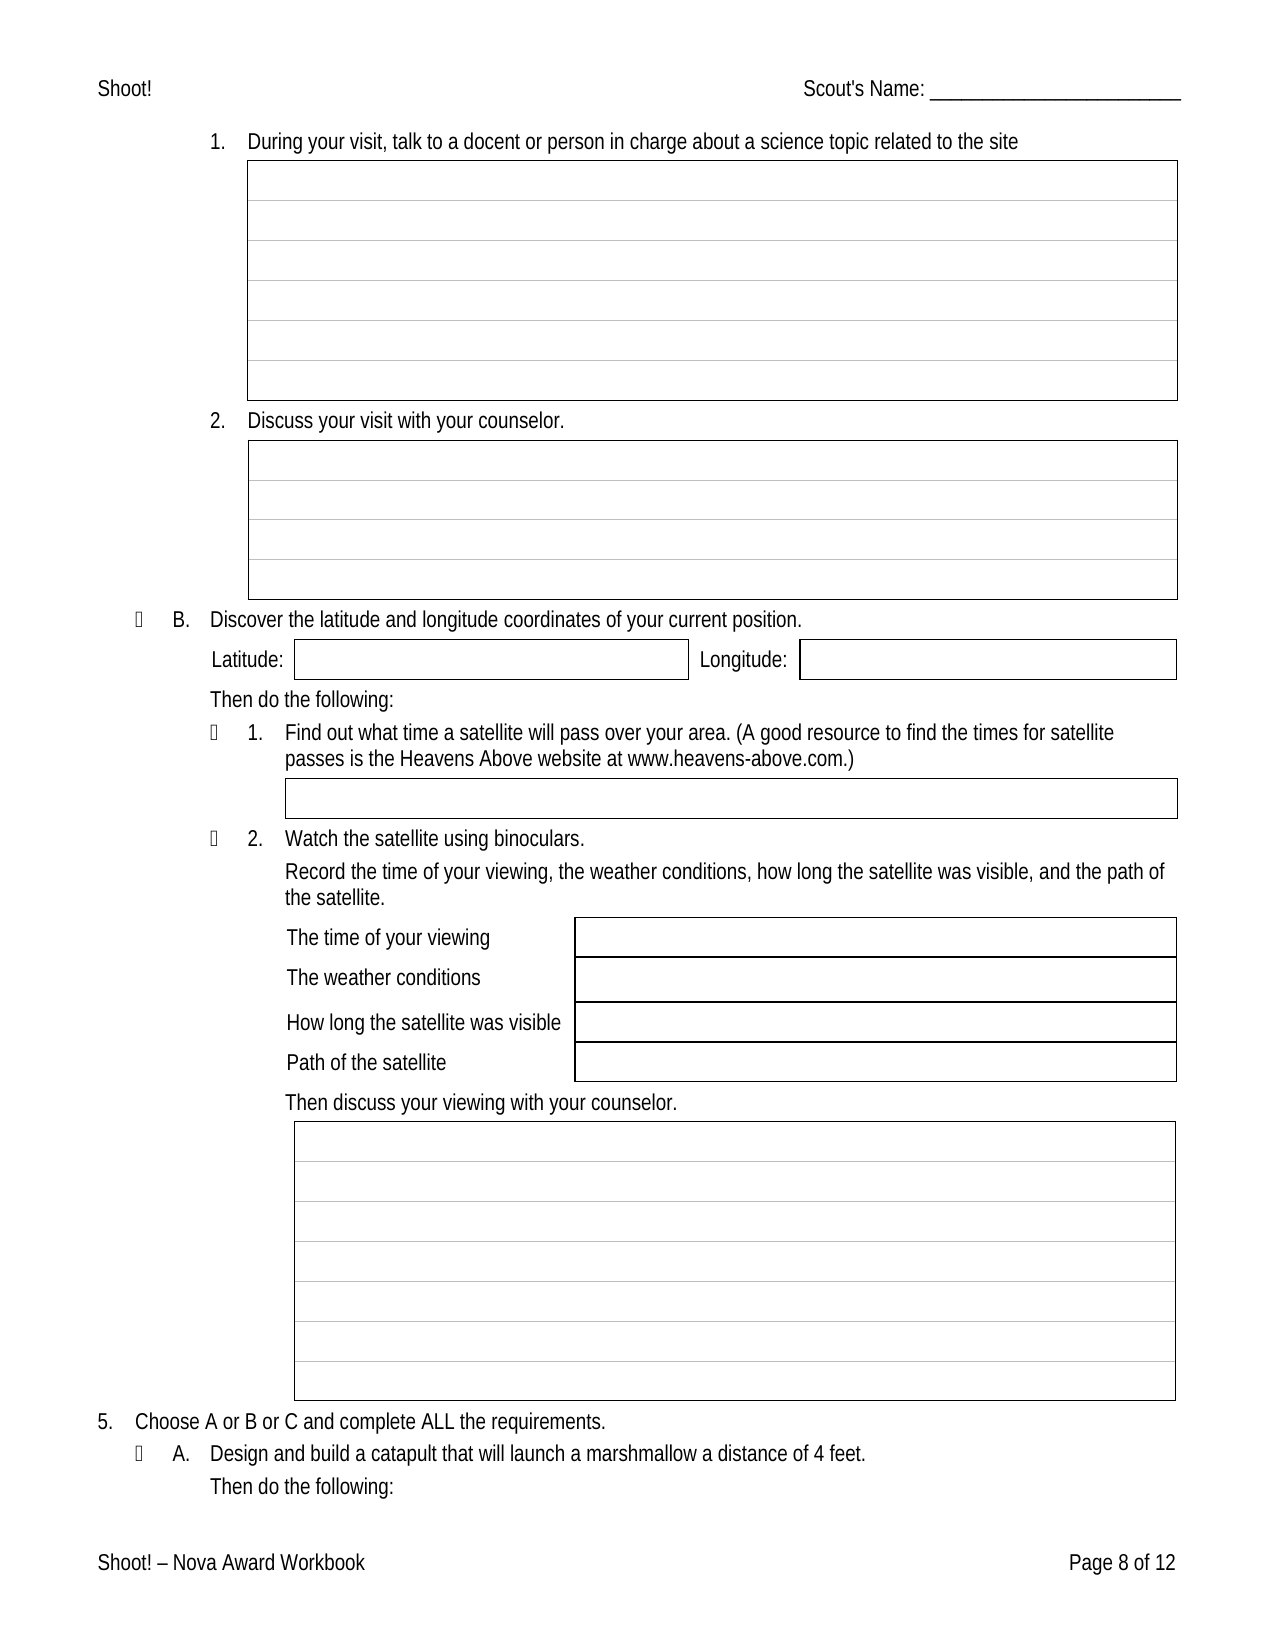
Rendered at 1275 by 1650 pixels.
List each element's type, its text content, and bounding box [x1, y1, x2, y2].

text Then discuss your viewing with your counselor. [210, 1088, 1177, 1115]
table_cell [295, 1242, 1175, 1281]
table_header The time of your viewing [275, 917, 574, 956]
table_cell How long the satellite was visible [275, 1001, 574, 1041]
text Then do the following: [135, 686, 1177, 713]
text Record the time of your viewing, the weather conditions, how long the satellite was visible, and the path of the satellite. [210, 858, 1177, 910]
text B. Discover the latitude and longitude coordinates of your current position. [135, 606, 1177, 633]
table_cell [248, 281, 1177, 320]
table_cell The weather conditions [275, 956, 574, 1001]
table_cell [249, 481, 1177, 519]
table_cell [249, 520, 1177, 559]
text 5. Choose A or B or C and complete ALL the requirements. [97, 1408, 1177, 1434]
table_cell [295, 1362, 1175, 1400]
table_cell [248, 201, 1177, 240]
text 1. During your visit, talk to a docent or person in charge about a science topic related to the site [210, 128, 1177, 154]
table_header [249, 441, 1177, 479]
table_header [248, 161, 1177, 200]
text A. Design and build a catapult that will launch a marshmallow a distance of 4 feet. [135, 1440, 1177, 1467]
table_header [801, 640, 1176, 679]
table_cell [248, 321, 1177, 360]
table_cell [576, 958, 1176, 1001]
table_cell [295, 1202, 1175, 1241]
table_header Longitude: [689, 639, 799, 679]
table_cell [576, 1043, 1176, 1081]
table_header [576, 918, 1176, 956]
table_cell [248, 361, 1177, 400]
table_cell [249, 560, 1177, 599]
table_cell Path of the satellite [275, 1041, 574, 1081]
table_header [295, 640, 688, 679]
text 2. Watch the satellite using binoculars. [210, 825, 1177, 851]
text 2. Discuss your visit with your counselor. [210, 407, 1177, 433]
table_cell [576, 1003, 1176, 1041]
table_header [295, 1122, 1175, 1161]
table_header Latitude: [200, 639, 294, 679]
table_cell [295, 1322, 1175, 1361]
table_cell [295, 1162, 1175, 1201]
text Then do the following: [135, 1473, 1177, 1499]
text 1. Find out what time a satellite will pass over your area. (A good resource to find the times for satellite passes is the Heavens Above website at www.heavens-above.com.) [210, 719, 1177, 772]
table_cell [295, 1282, 1175, 1321]
table_header [286, 779, 1177, 818]
table_cell [248, 241, 1177, 280]
